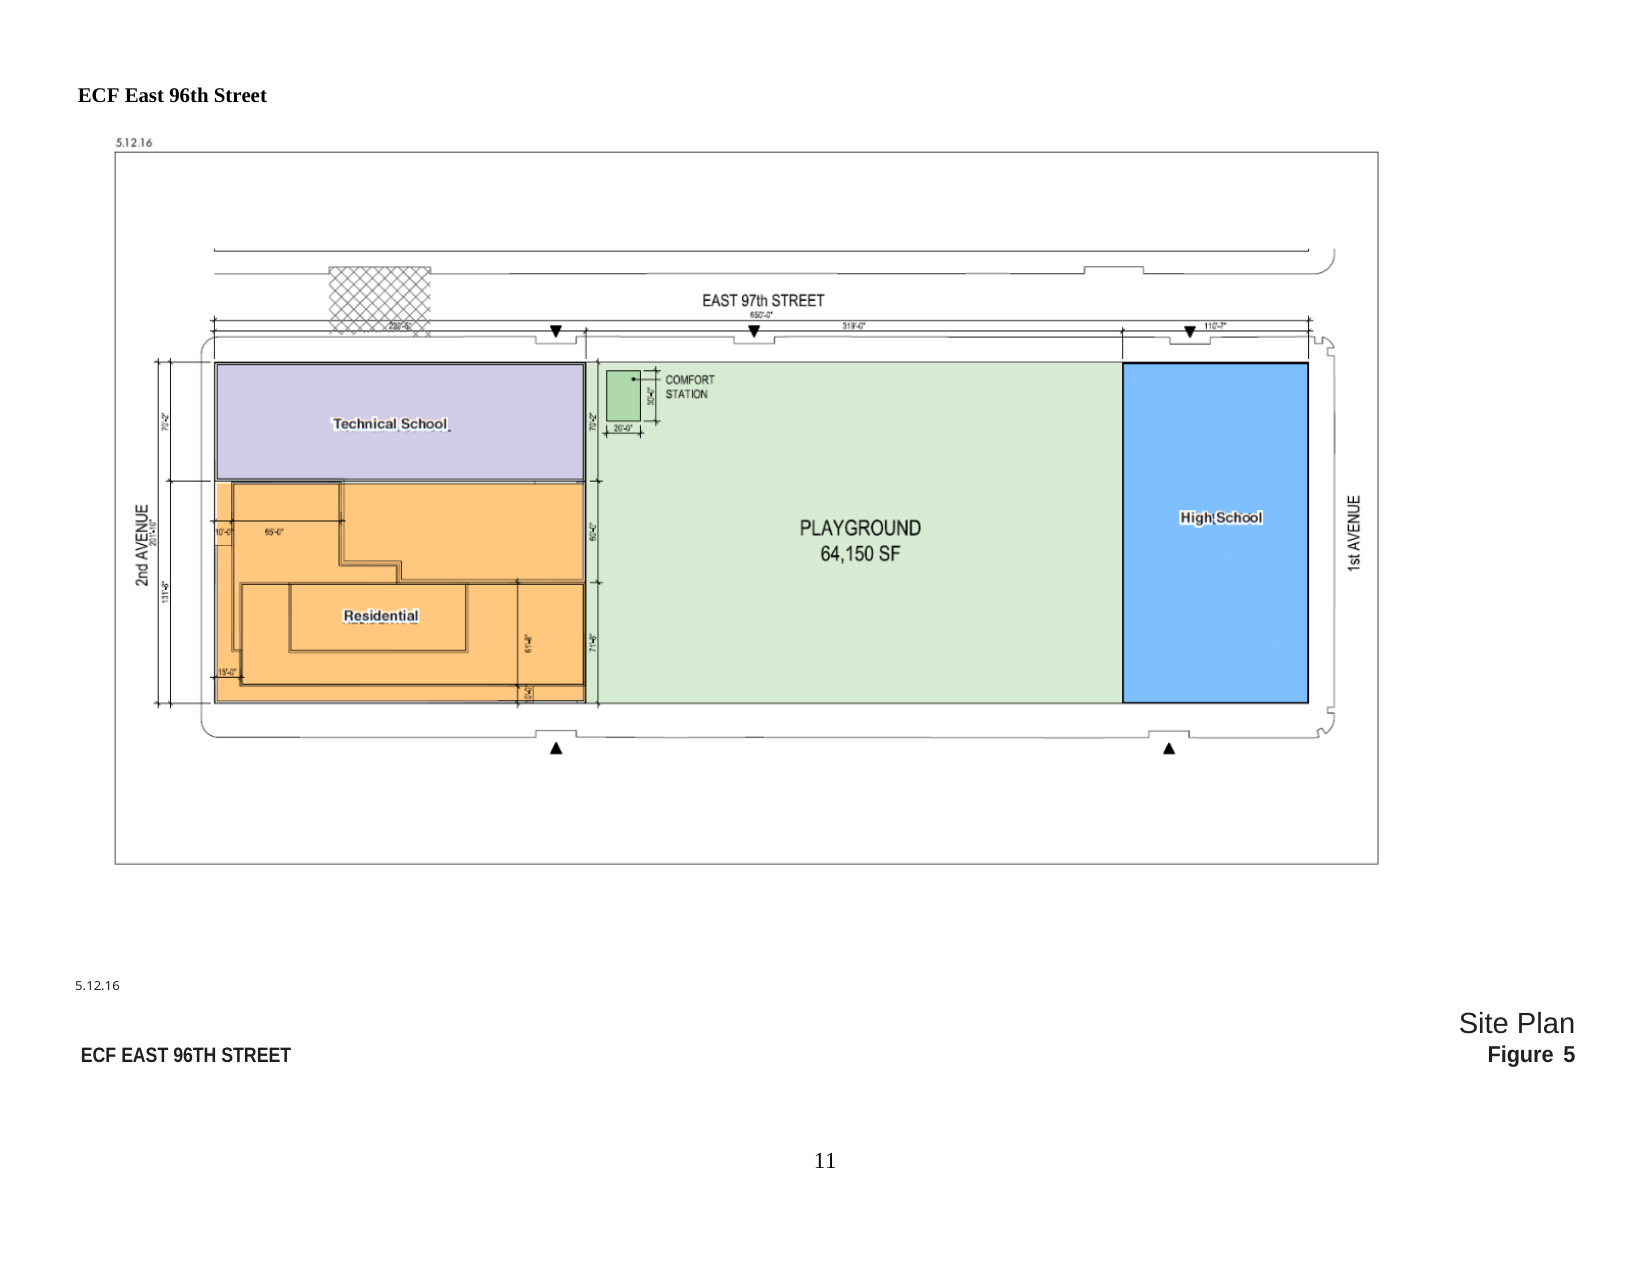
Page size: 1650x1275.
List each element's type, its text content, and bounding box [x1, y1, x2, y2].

subtitle Site Plan [62, 1006, 1575, 1040]
text ECF EAST 96TH STREET Figure 5 [62, 1041, 1575, 1067]
text 5.12.16 [75, 977, 1587, 994]
